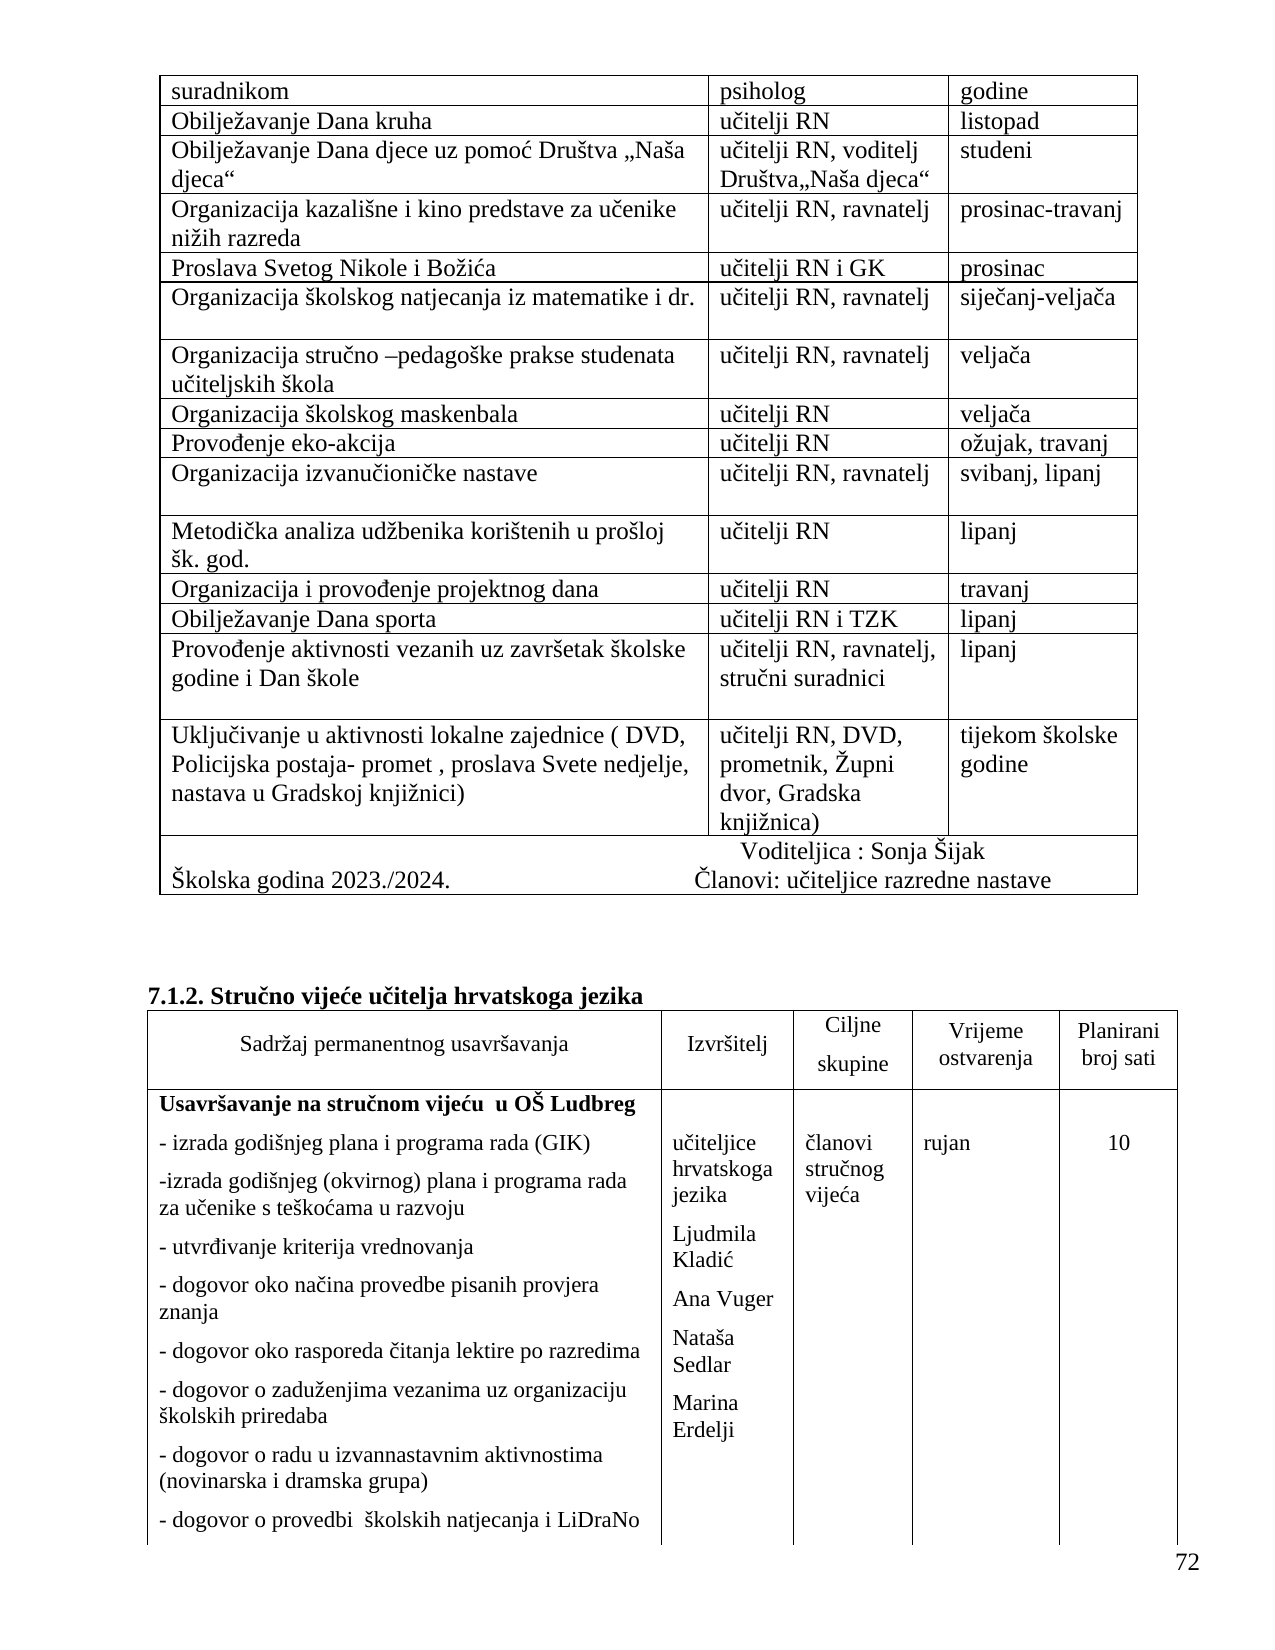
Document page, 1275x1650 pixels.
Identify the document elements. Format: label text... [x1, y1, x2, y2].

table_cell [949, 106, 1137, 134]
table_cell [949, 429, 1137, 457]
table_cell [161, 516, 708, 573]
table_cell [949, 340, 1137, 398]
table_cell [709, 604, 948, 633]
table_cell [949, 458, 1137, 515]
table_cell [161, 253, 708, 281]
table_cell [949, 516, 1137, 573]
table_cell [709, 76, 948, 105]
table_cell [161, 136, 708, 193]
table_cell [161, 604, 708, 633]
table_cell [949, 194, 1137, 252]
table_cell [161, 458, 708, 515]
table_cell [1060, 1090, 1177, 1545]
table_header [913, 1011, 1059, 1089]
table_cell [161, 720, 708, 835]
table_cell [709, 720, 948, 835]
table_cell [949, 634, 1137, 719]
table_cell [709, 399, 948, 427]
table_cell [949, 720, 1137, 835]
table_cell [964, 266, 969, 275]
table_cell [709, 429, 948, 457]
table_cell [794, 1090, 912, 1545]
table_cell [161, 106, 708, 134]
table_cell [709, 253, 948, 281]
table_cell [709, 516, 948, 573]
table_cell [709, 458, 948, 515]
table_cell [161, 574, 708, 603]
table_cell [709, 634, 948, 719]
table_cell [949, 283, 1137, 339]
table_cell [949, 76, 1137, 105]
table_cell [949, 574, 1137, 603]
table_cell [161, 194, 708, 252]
text 7.1.2. Stručno vijeće učitelja hrvatskoga jezika [148, 981, 1200, 1010]
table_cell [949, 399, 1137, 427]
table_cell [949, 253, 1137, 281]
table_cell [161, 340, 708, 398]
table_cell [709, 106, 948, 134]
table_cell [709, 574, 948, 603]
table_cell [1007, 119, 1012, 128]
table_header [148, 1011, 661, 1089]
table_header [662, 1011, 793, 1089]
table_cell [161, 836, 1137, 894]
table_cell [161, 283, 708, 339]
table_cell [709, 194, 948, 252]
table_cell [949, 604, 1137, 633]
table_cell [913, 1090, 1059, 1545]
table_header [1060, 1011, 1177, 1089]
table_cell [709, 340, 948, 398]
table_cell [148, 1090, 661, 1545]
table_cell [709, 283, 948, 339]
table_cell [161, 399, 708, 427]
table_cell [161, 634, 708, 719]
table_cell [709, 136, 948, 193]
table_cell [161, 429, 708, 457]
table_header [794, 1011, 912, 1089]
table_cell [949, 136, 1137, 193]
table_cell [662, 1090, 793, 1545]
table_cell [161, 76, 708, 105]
